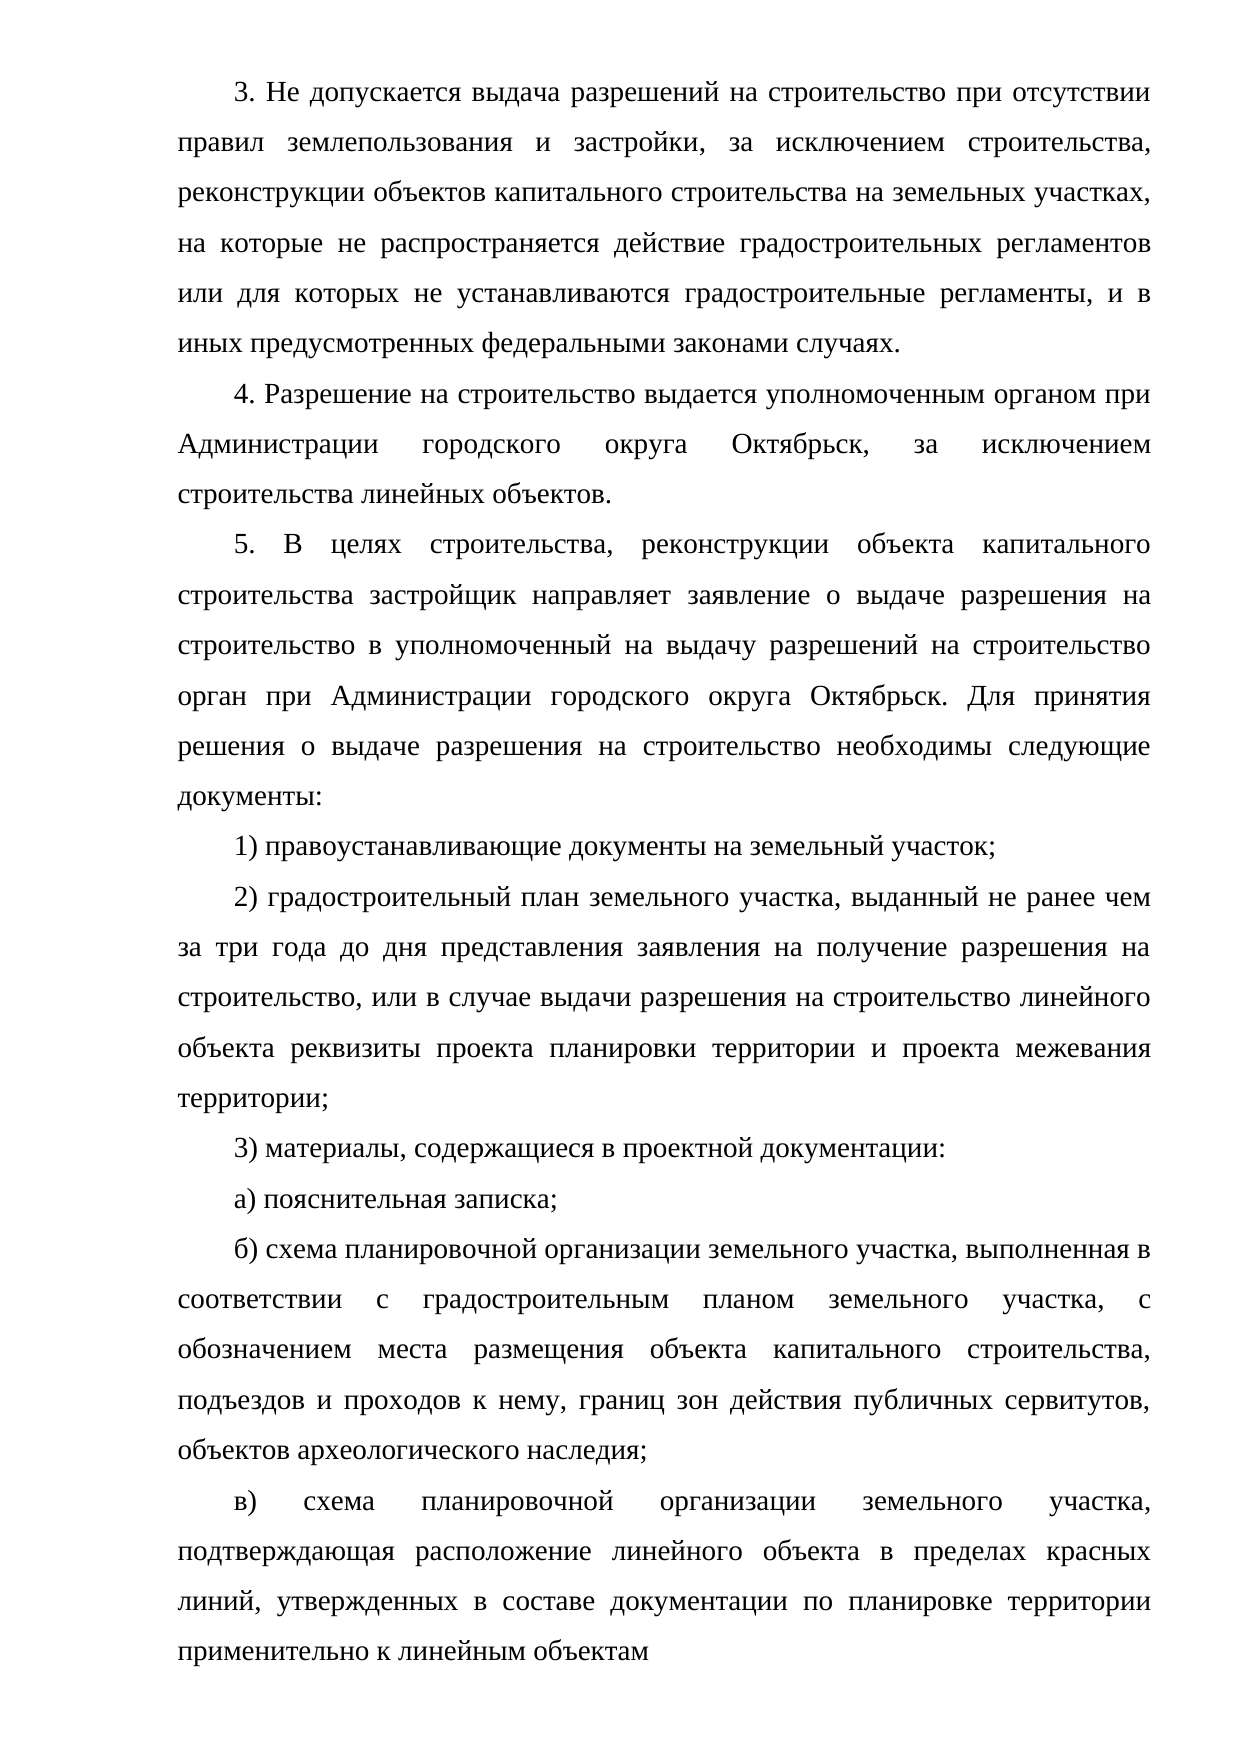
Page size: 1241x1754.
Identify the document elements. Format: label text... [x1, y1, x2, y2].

text 2) градостроительный план земельного участка, выданный не ранее чем за три года до дня представления заявления на получение разрешения на строительство, или в случае выдачи разрешения на строительство линейного объекта реквизиты проекта планировки территории и проекта межевания территории; [177, 879, 1152, 1114]
text а) пояснительная записка; [177, 1181, 1152, 1214]
text 1) правоустанавливающие документы на земельный участок; [177, 828, 1152, 862]
text 4. Разрешение на строительство выдается уполномоченным органом при Администрации городского округа Октябрьск, за исключением строительства линейных объектов. [177, 376, 1152, 510]
text в) схема планировочной организации земельного участка, подтверждающая расположение линейного объекта в пределах красных линий, утвержденных в составе документации по планировке территории применительно к линейным объектам [177, 1483, 1152, 1667]
text 3. Не допускается выдача разрешений на строительство при отсутствии правил землепользования и застройки, за исключением строительства, реконструкции объектов капитального строительства на земельных участках, на которые не распространяется действие градостроительных регламентов или для которых не устанавливаются градостроительные регламенты, и в иных предусмотренных федеральными законами случаях. [177, 74, 1152, 359]
text 5. В целях строительства, реконструкции объекта капитального строительства застройщик направляет заявление о выдаче разрешения на строительство в уполномоченный на выдачу разрешений на строительство орган при Администрации городского округа Октябрьск. Для принятия решения о выдаче разрешения на строительство необходимы следующие документы: [177, 527, 1152, 812]
text б) схема планировочной организации земельного участка, выполненная в соответствии с градостроительным планом земельного участка, с обозначением места размещения объекта капитального строительства, подъездов и проходов к нему, границ зон действия публичных сервитутов, объектов археологического наследия; [177, 1231, 1152, 1466]
text 3) материалы, содержащиеся в проектной документации: [177, 1130, 1152, 1164]
